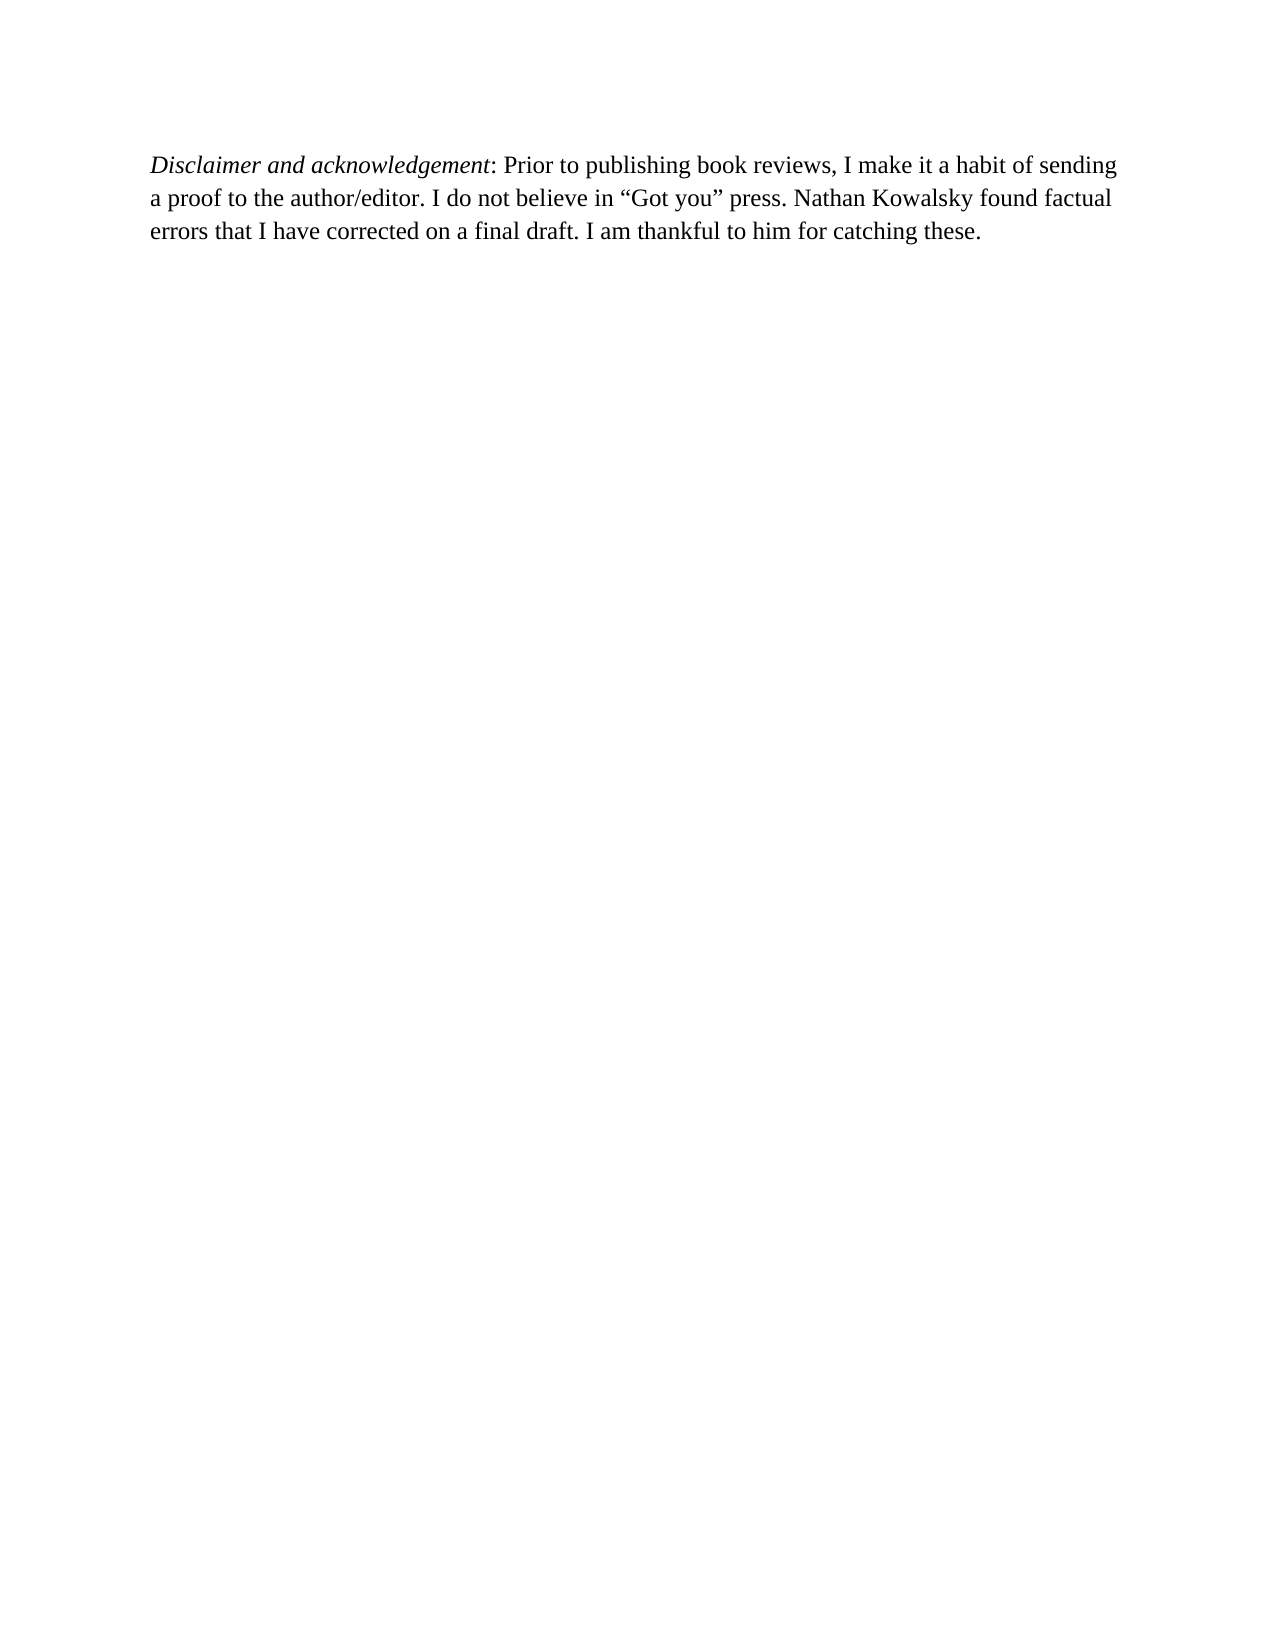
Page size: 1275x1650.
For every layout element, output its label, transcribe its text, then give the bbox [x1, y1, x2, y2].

text Disclaimer and acknowledgement: Prior to publishing book reviews, I make it a habit of sending a proof to the author/editor. I do not believe in “Got you” press. Nathan Kowalsky found factual errors that I have corrected on a final draft. I am thankful to him for catching these. [150, 150, 1125, 245]
